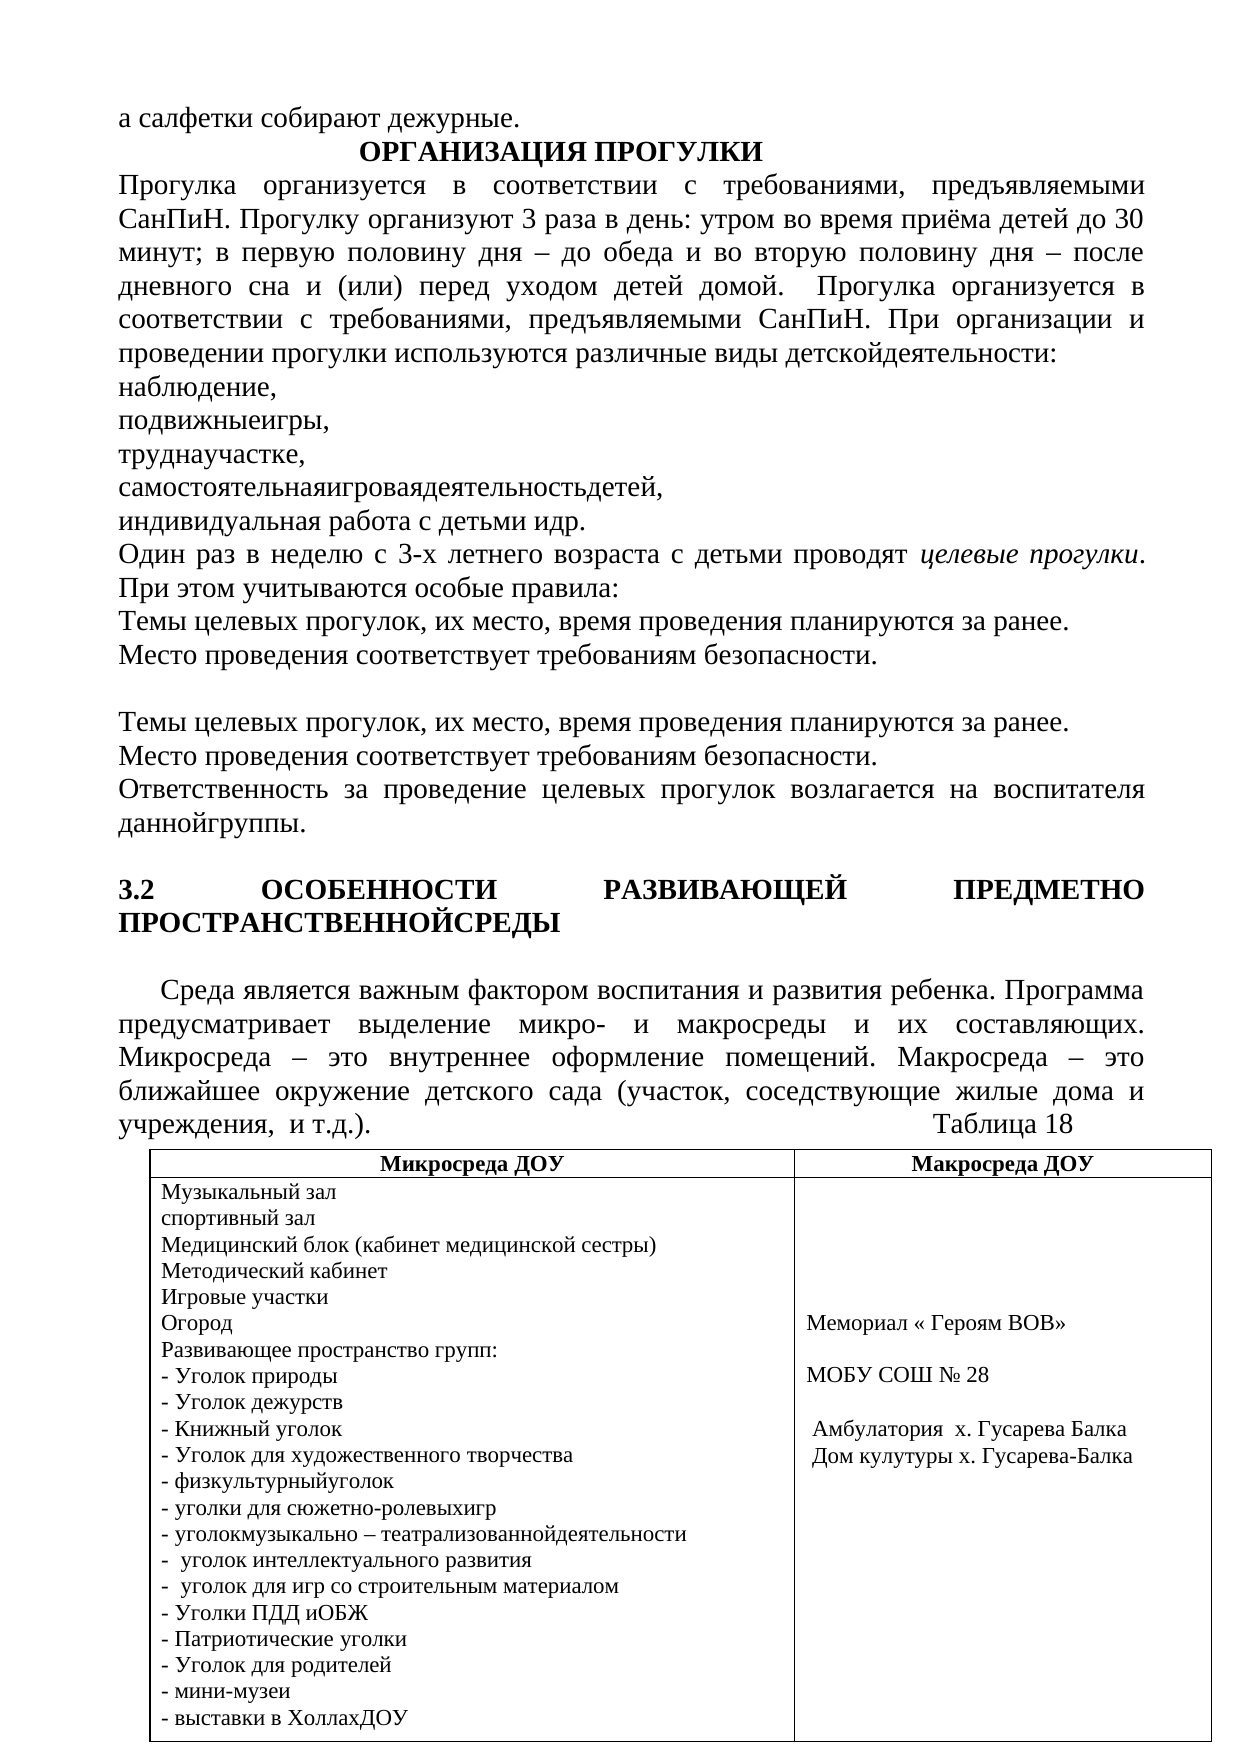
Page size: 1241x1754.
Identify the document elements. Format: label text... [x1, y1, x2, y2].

text наблюдение, [118, 369, 1146, 402]
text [118, 100, 1146, 134]
text самостоятельнаяигроваядеятельностьдетей, [118, 469, 1146, 503]
text Темы целевых прогулок, их место, время проведения планируются за ранее. [118, 603, 1146, 637]
text Темы целевых прогулок, их место, время проведения планируются за ранее. [118, 704, 1146, 738]
text 3.2 ОСОБЕННОСТИ РАЗВИВАЮЩЕЙ ПРЕДМЕТНО ПРОСТРАНСТВЕННОЙСРЕДЫ [118, 872, 1146, 939]
text Место проведения соответствует требованиям безопасности. [118, 738, 1146, 771]
text Один раз в неделю с 3-х летнего возраста с детьми проводят целевые прогулки. При этом учитываются особые правила: [118, 536, 1146, 603]
text индивидуальная работа с детьми идр. [118, 503, 1146, 536]
text труднаучастке, [118, 436, 1146, 469]
text подвижныеигры, [118, 402, 1146, 436]
text ОРГАНИЗАЦИЯ ПРОГУЛКИ [118, 134, 1146, 167]
text Место проведения соответствует требованиям безопасности. [118, 637, 1146, 671]
text Ответственность за проведение целевых прогулок возлагается на воспитателя даннойгруппы. [118, 771, 1146, 838]
text Среда является важным фактором воспитания и развития ребенка. Программа предусматривает выделение микро- и макросреды и их составляющих. Микросреда – это внутреннее оформление помещений. Макросреда – это ближайшее окружение детского сада (участок, соседствующие жилые дома и учреждения, и т.д.). Таблица 18 [118, 972, 1146, 1140]
text Прогулка организуется в соответствии с требованиями, предъявляемыми СанПиН. Прогулку организуют 3 раза в день: утром во время приёма детей до 30 минут; в первую половину дня – до обеда и во вторую половину дня – после дневного сна и (или) перед уходом детей домой. Прогулка организуется в соответствии с требованиями, предъявляемыми СанПиН. При организации и проведении прогулки используются различные виды детскойдеятельности: [118, 167, 1146, 369]
